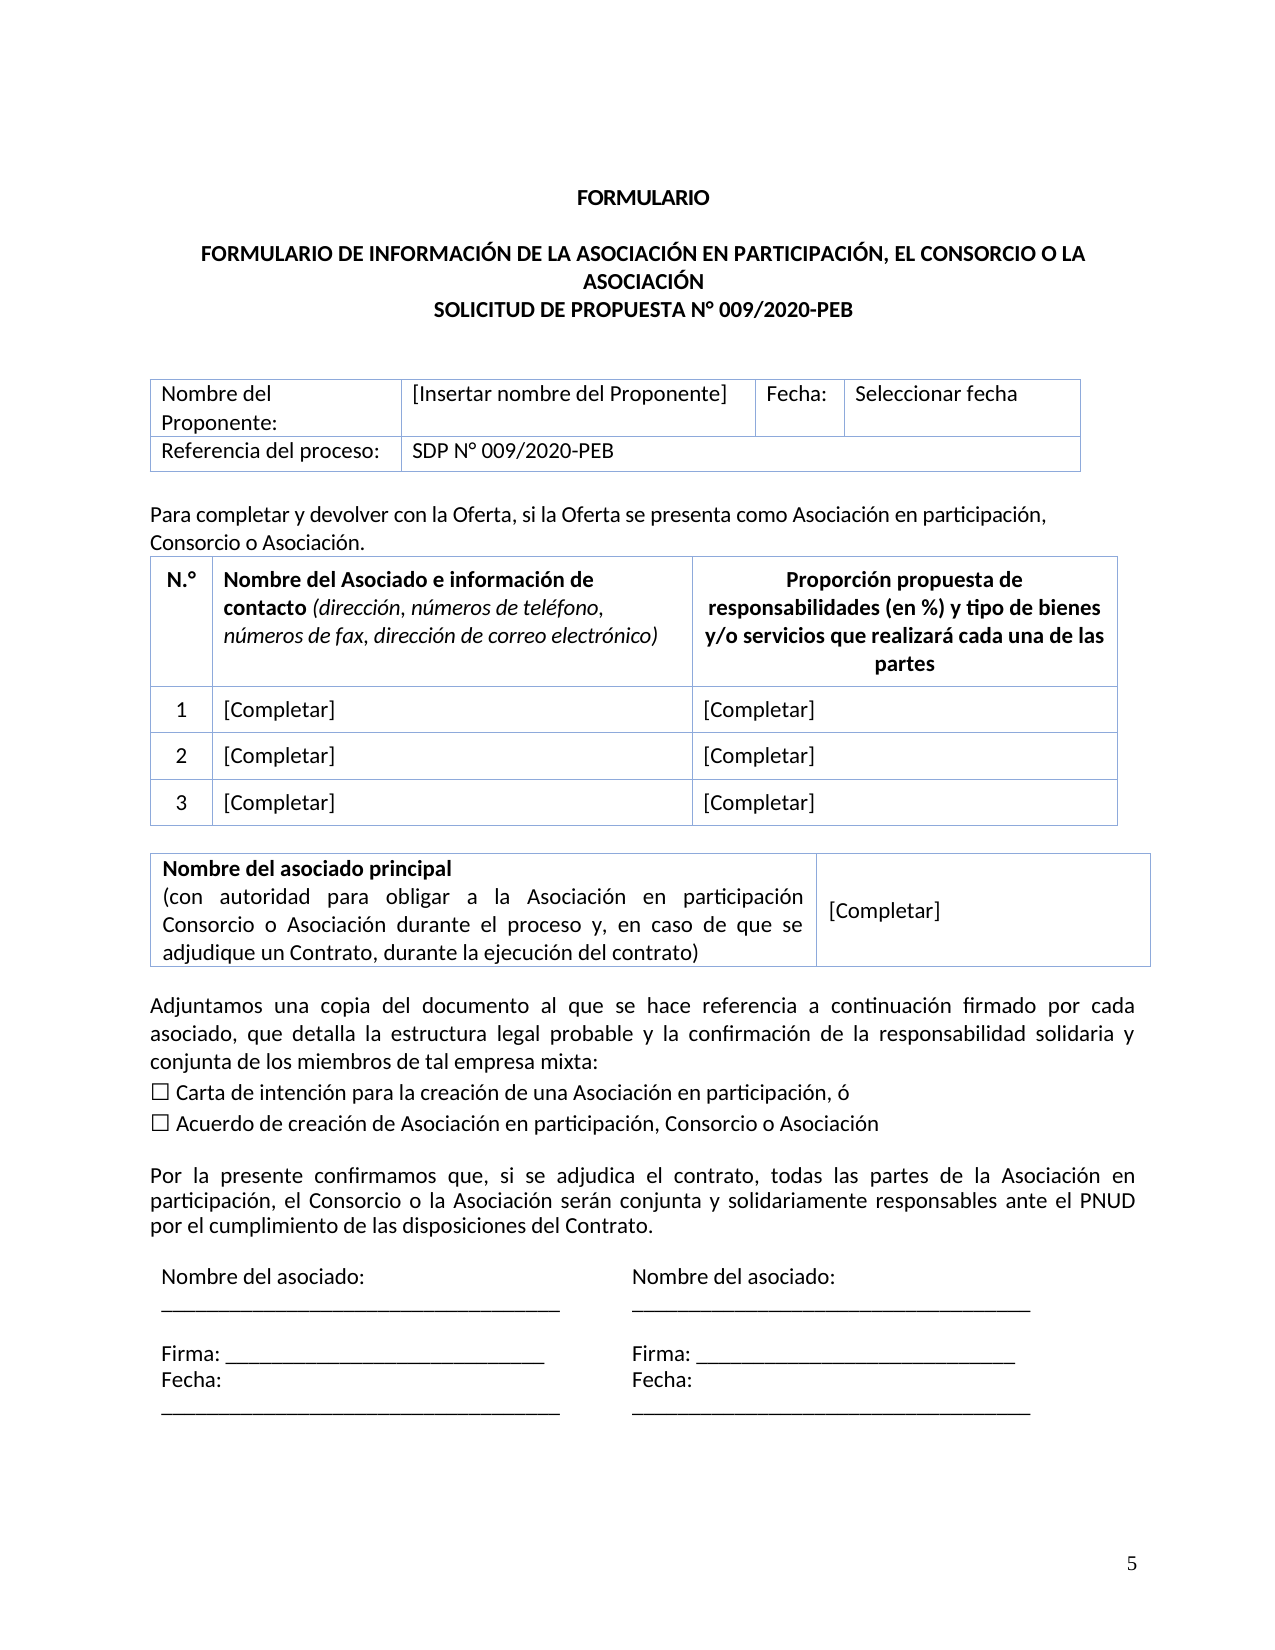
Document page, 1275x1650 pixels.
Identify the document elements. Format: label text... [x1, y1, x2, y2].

table_cell Referencia del proceso: [151, 437, 401, 471]
table_cell Firma: ____________________________ [150, 1315, 621, 1366]
table_cell [Completar] [213, 780, 692, 825]
table_header Nombre del asociado: ___________________________________ [150, 1263, 621, 1314]
text Para completar y devolver con la Oferta, si la Oferta se presenta como Asociación en participación, Consorcio o Asociación. [150, 500, 1137, 556]
table_cell Fecha: ___________________________________ [150, 1366, 621, 1417]
text FORMULARIO [150, 183, 1137, 211]
text Por la presente confirmamos que, si se adjudica el contrato, todas las partes de la Asociación en participación, el Consorcio o la Asociación serán conjunta y solidariamente responsables ante el PNUD por el cumplimiento de las disposiciones del Contrato. [150, 1163, 1137, 1238]
text ☐ Acuerdo de creación de Asociación en participación, Consorcio o Asociación [150, 1107, 1137, 1138]
table_cell [Completar] [213, 687, 692, 732]
table_header Proporción propuesta de responsabilidades (en %) y tipo de bienes y/o servicios que realizará cada una de las partes [693, 557, 1117, 686]
table_cell Fecha: ___________________________________ [621, 1366, 1090, 1417]
table_cell 2 [151, 733, 212, 778]
table_cell Firma: ____________________________ [621, 1315, 1090, 1366]
table_cell 1 [151, 687, 212, 732]
table_header Nombre del Proponente: [151, 380, 401, 436]
text ☐ Carta de intención para la creación de una Asociación en participación, ó [150, 1076, 1137, 1107]
table_cell [Completar] [693, 780, 1117, 825]
table_cell SDP N° 009/2020-PEB [402, 437, 1080, 471]
table_cell [Completar] [693, 733, 1117, 778]
table_header [Insertar nombre del Proponente] [402, 380, 755, 436]
text Adjuntamos una copia del documento al que se hace referencia a continuación firmado por cada asociado, que detalla la estructura legal probable y la confirmación de la responsabilidad solidaria y conjunta de los miembros de tal empresa mixta: [150, 991, 1137, 1076]
table_header N.° [151, 557, 212, 686]
table_cell 3 [151, 780, 212, 825]
table_header Nombre del asociado principal (con autoridad para obligar a la Asociación en participación Consorcio o Asociación durante el proceso y, en caso de que se adjudique un Contrato, durante la ejecución del contrato) [151, 854, 816, 966]
table_header Nombre del Asociado e información de contacto (dirección, números de teléfono, números de fax, dirección de correo electrónico) [213, 557, 692, 686]
table_cell [Completar] [693, 687, 1117, 732]
table_header Seleccionar fecha [845, 380, 1080, 436]
table_header Nombre del asociado: ___________________________________ [621, 1263, 1090, 1314]
table_cell [Completar] [213, 733, 692, 778]
text FORMULARIO DE INFORMACIÓN DE LA ASOCIACIÓN EN PARTICIPACIÓN, EL CONSORCIO O LA ASOCIACIÓN [150, 239, 1137, 295]
table_header [Completar] [817, 854, 1150, 966]
text SOLICITUD DE PROPUESTA N° 009/2020-PEB [150, 295, 1137, 323]
table_header Fecha: [756, 380, 844, 436]
